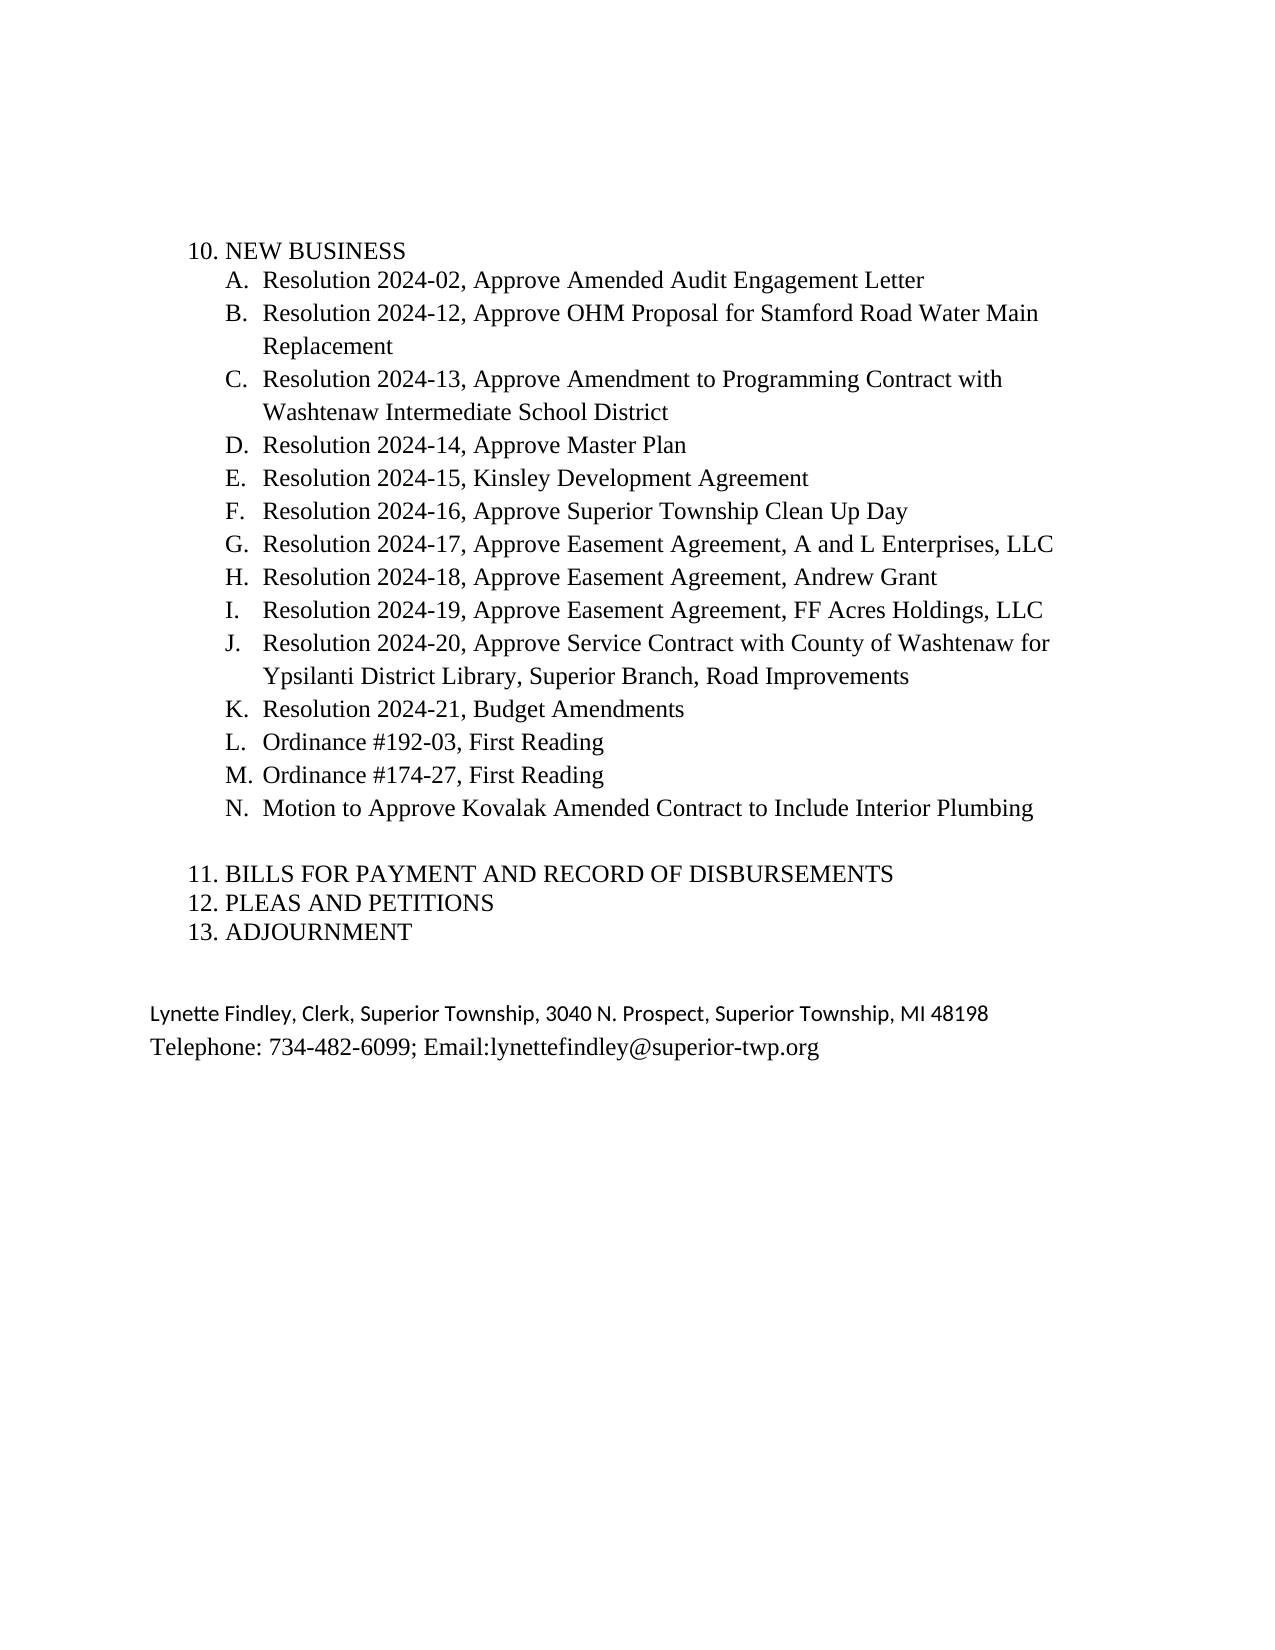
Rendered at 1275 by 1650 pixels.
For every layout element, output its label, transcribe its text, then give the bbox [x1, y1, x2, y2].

list PLEAS AND PETITIONS [187, 888, 1125, 917]
list Resolution 2024-15, Kinsley Development Agreement [225, 463, 1125, 492]
list Motion to Approve Kovalak Amended Contract to Include Interior Plumbing [225, 793, 1125, 822]
list Resolution 2024-12, Approve OHM Proposal for Stamford Road Water Main Replacement [225, 298, 1125, 360]
list Resolution 2024-19, Approve Easement Agreement, FF Acres Holdings, LLC [225, 595, 1125, 624]
list Resolution 2024-21, Budget Amendments [225, 694, 1125, 723]
list Resolution 2024-17, Approve Easement Agreement, A and L Enterprises, LLC [225, 529, 1125, 558]
list Resolution 2024-18, Approve Easement Agreement, Andrew Grant [225, 562, 1125, 591]
list ADJOURNMENT [187, 917, 1125, 946]
list Resolution 2024-16, Approve Superior Township Clean Up Day [225, 496, 1125, 525]
list Resolution 2024-13, Approve Amendment to Programming Contract with Washtenaw Intermediate School District [225, 364, 1125, 426]
list BILLS FOR PAYMENT AND RECORD OF DISBURSEMENTS [187, 859, 1125, 888]
list Ordinance #174-27, First Reading [225, 760, 1125, 789]
list Resolution 2024-02, Approve Amended Audit Engagement Letter [225, 265, 1125, 294]
list Resolution 2024-20, Approve Service Contract with County of Washtenaw for Ypsilanti District Library, Superior Branch, Road Improvements [225, 628, 1125, 690]
list Ordinance #192-03, First Reading [225, 727, 1125, 756]
list NEW BUSINESS [187, 236, 1125, 265]
list Resolution 2024-14, Approve Master Plan [225, 430, 1125, 459]
